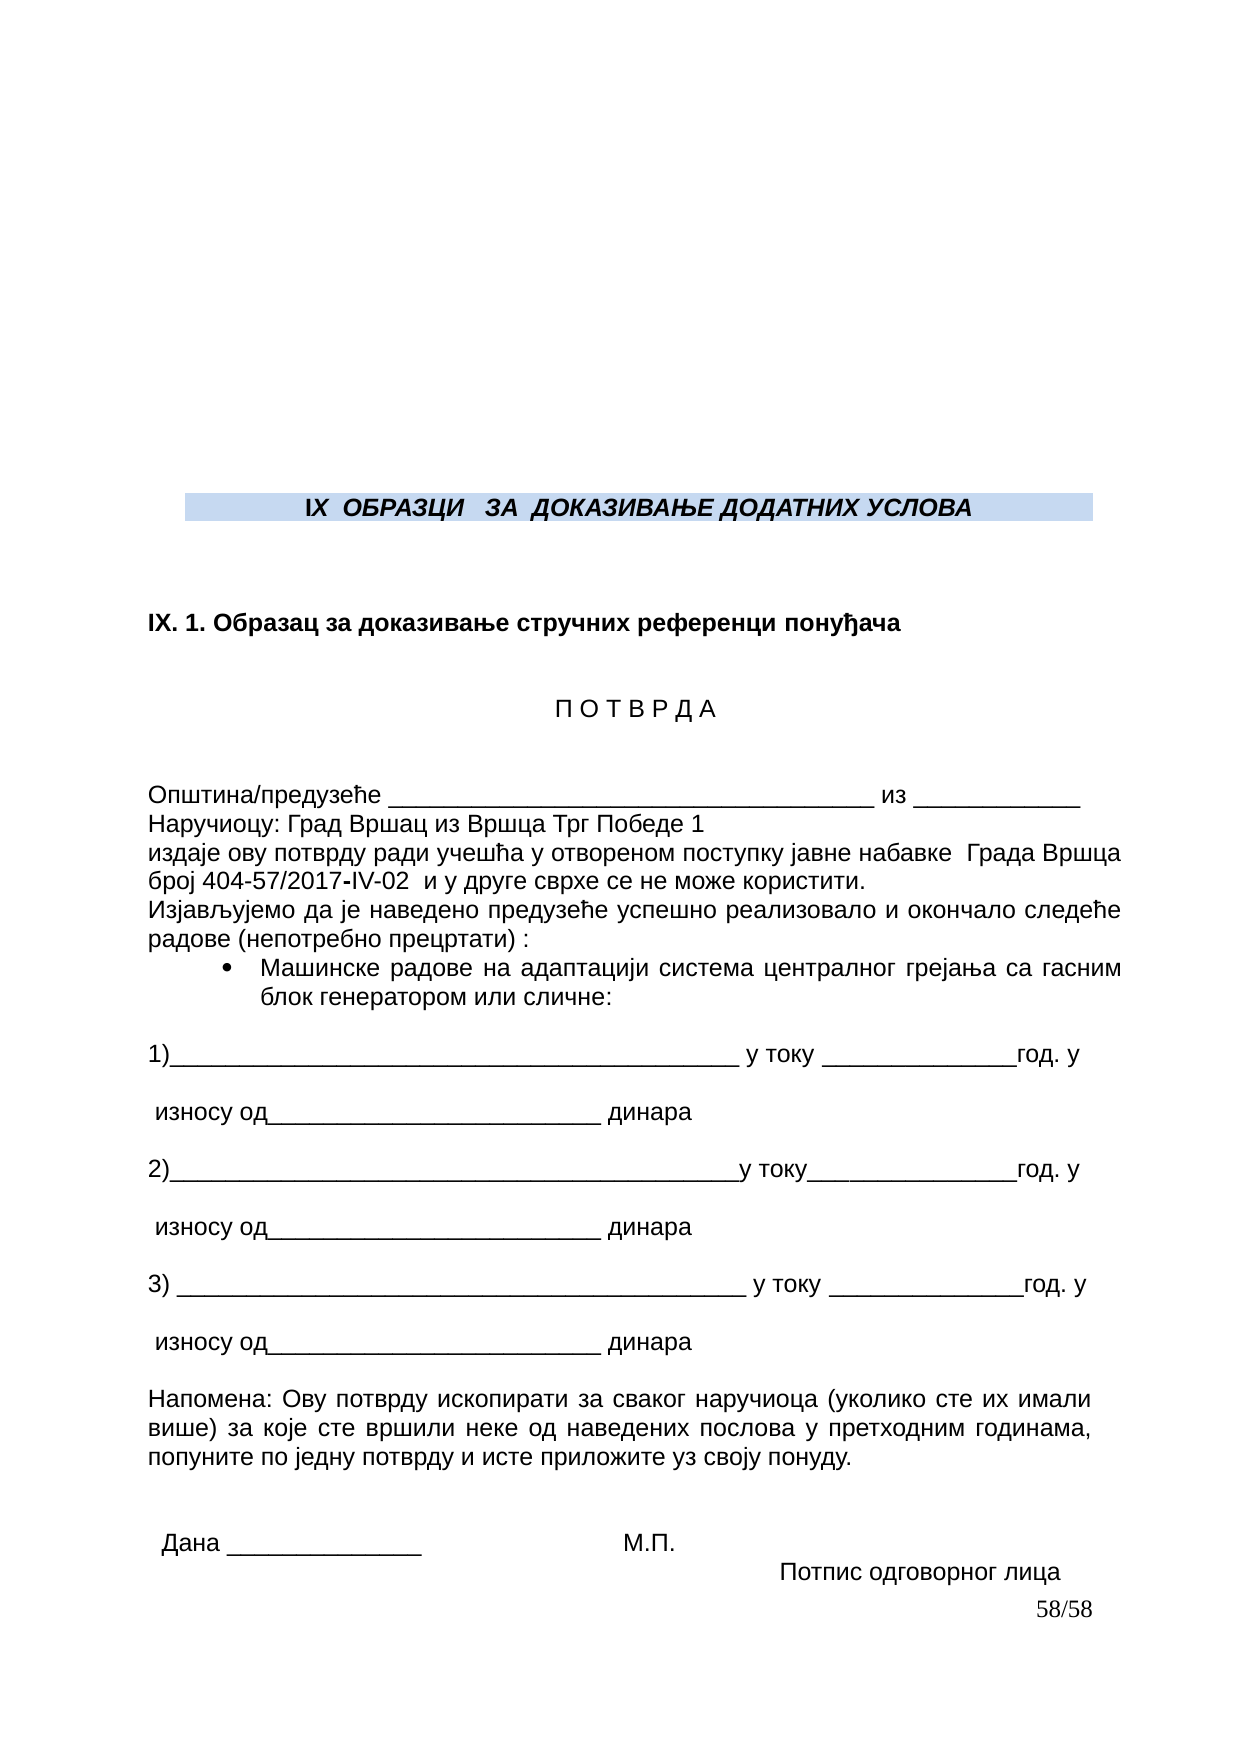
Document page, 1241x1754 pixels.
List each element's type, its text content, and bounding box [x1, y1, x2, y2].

text 1)_________________________________________ у току ______________год. у [148, 1039, 1093, 1068]
text Дана ______________ М.П. [148, 1528, 1123, 1556]
text Општина/предузеће ___________________________________ из ____________ [148, 780, 1123, 809]
text Потпис одговорног лица [148, 1556, 1123, 1585]
text Изјављујемо да је наведено предузеће успешно реализовало и окончало следеће радове (непотребно прецртати) : [148, 895, 1123, 953]
text 2)_________________________________________у току_______________год. у [148, 1154, 1093, 1183]
text износу од________________________ динара [148, 1096, 1093, 1125]
text износу од________________________ динара [148, 1326, 1093, 1355]
text 3) _________________________________________ у току ______________год. у [148, 1269, 1093, 1298]
text П О Т В Р Д А [148, 694, 1123, 723]
text IX. 1. Образац за доказивање стручних референци понуђача [148, 608, 1093, 636]
text износу од________________________ динара [148, 1211, 1093, 1240]
text Наручиоцу: Град Вршац из Вршца Трг Победе 1 [148, 809, 1123, 838]
list IX ОБРАЗЦИ ЗA ДОКАЗИВАЊЕ ДОДАТНИХ УСЛОВА [185, 493, 1093, 521]
list Машинске радове на адаптацији система централног грејања са гасним блок генератором или сличне: [223, 953, 1123, 1010]
text издаје ову потврду ради учешћа у отвореном поступку јавне набавке Града Вршца број 404-57/2017-IV-02 и у друге сврхе се не може користити. [148, 838, 1123, 895]
text Напомена: Ову потврду ископирати за сваког наручиоца (уколико сте их имали више) за које сте вршили неке од наведених послова у претходним годинама, попуните по једну потврду и исте приложите уз своју понуду. [148, 1384, 1093, 1470]
